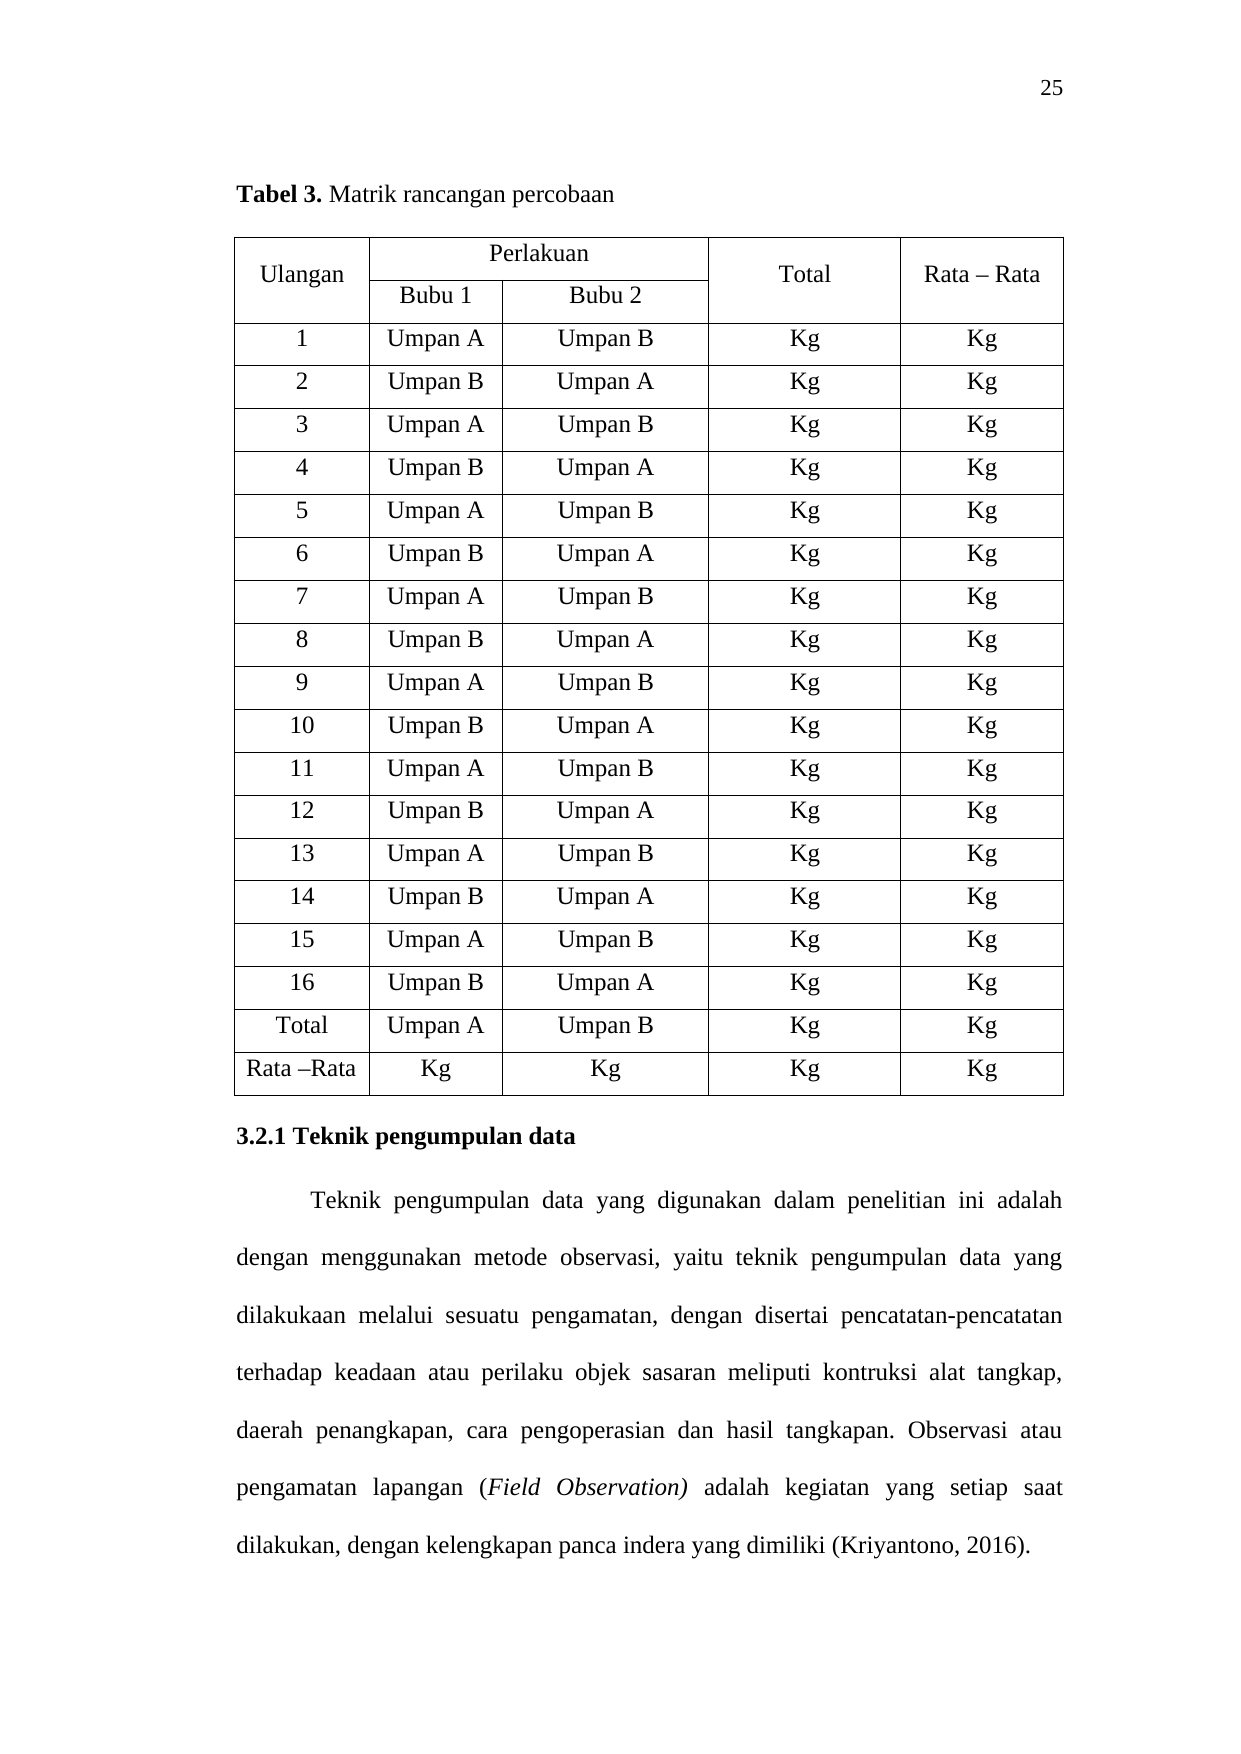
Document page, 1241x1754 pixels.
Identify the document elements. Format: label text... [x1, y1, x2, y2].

table_cell Umpan B [503, 495, 708, 537]
table_cell 4 [235, 452, 369, 494]
table_cell Kg [709, 1010, 900, 1052]
table_cell Kg [901, 409, 1063, 451]
table_cell Umpan B [370, 710, 502, 752]
table_cell 15 [235, 924, 369, 966]
table_cell Umpan B [503, 753, 708, 794]
table_cell Kg [709, 839, 900, 880]
table_cell Umpan A [503, 538, 708, 580]
table_cell Kg [709, 409, 900, 451]
table_cell Umpan A [370, 324, 502, 365]
table_cell Kg [901, 538, 1063, 580]
table_cell Umpan A [503, 881, 708, 923]
table_cell Kg [709, 624, 900, 666]
table_cell Total [235, 1010, 369, 1052]
table_cell 5 [235, 495, 369, 537]
table_cell Kg [709, 667, 900, 709]
table_cell Kg [709, 710, 900, 752]
table_cell 11 [235, 753, 369, 794]
table_cell Umpan A [503, 967, 708, 1009]
table_header Perlakuan [370, 238, 708, 279]
table_cell Umpan B [370, 796, 502, 837]
table_cell Kg [709, 366, 900, 408]
table_cell Kg [901, 1010, 1063, 1052]
table_cell Kg [709, 452, 900, 494]
table_cell Umpan B [503, 581, 708, 623]
table_cell Umpan B [503, 324, 708, 365]
table_cell Umpan B [370, 366, 502, 408]
table_cell Umpan A [503, 452, 708, 494]
table_cell Kg [709, 495, 900, 537]
table_cell Umpan B [503, 1010, 708, 1052]
table_cell 8 [235, 624, 369, 666]
table_cell Kg [901, 581, 1063, 623]
table_cell Umpan A [503, 366, 708, 408]
table_cell Umpan A [370, 924, 502, 966]
table_cell Bubu 2 [503, 281, 708, 322]
text Teknik pengumpulan data yang digunakan dalam penelitian ini adalah dengan menggunakan metode observasi, yaitu teknik pengumpulan data yang dilakukaan melalui sesuatu pengamatan, dengan disertai pencatatan-pencatatan terhadap keadaan atau perilaku objek sasaran meliputi kontruksi alat tangkap, daerah penangkapan, cara pengoperasian dan hasil tangkapan. Observasi atau pengamatan lapangan (Field Observation) adalah kegiatan yang setiap saat dilakukan, dengan kelengkapan panca indera yang dimiliki (Kriyantono, 2016). [236, 1185, 1063, 1558]
table_header Ulangan [235, 238, 369, 322]
table_cell Umpan A [370, 495, 502, 537]
table_cell Kg [901, 624, 1063, 666]
table_cell Kg [709, 1053, 900, 1095]
table_cell Umpan A [370, 1010, 502, 1052]
table_cell Umpan A [370, 581, 502, 623]
table_cell 10 [235, 710, 369, 752]
table_cell 1 [235, 324, 369, 365]
table_cell 13 [235, 839, 369, 880]
table_cell 2 [235, 366, 369, 408]
table_cell Umpan B [370, 452, 502, 494]
table_cell 12 [235, 796, 369, 837]
table_cell Umpan B [503, 667, 708, 709]
table_cell Umpan B [370, 967, 502, 1009]
table_cell Kg [901, 1053, 1063, 1095]
table_cell Kg [901, 967, 1063, 1009]
table_cell Umpan B [370, 538, 502, 580]
table_cell Umpan B [370, 881, 502, 923]
table_cell Kg [901, 366, 1063, 408]
table_cell Kg [709, 924, 900, 966]
table_cell Kg [709, 324, 900, 365]
table_cell Umpan A [370, 409, 502, 451]
table_cell Umpan A [370, 667, 502, 709]
table_cell Kg [709, 796, 900, 837]
table_cell Umpan B [370, 624, 502, 666]
table_cell Umpan B [503, 409, 708, 451]
table_cell Rata –Rata [235, 1053, 369, 1095]
table_cell Kg [901, 839, 1063, 880]
table_cell Umpan B [503, 924, 708, 966]
table_cell 14 [235, 881, 369, 923]
table_cell 9 [235, 667, 369, 709]
table_header Rata – Rata [901, 238, 1063, 322]
table_cell 3 [235, 409, 369, 451]
table_cell Kg [901, 452, 1063, 494]
table_cell Kg [901, 324, 1063, 365]
table_cell Umpan A [370, 839, 502, 880]
table_cell Kg [709, 753, 900, 794]
table_cell Umpan B [503, 839, 708, 880]
table_cell Kg [901, 667, 1063, 709]
table_cell Kg [901, 710, 1063, 752]
table_cell Kg [503, 1053, 708, 1095]
subtitle 3.2.1 Teknik pengumpulan data [236, 1121, 1063, 1150]
table_cell 6 [235, 538, 369, 580]
table_cell Kg [709, 581, 900, 623]
table_cell Kg [709, 538, 900, 580]
text Tabel 3. Matrik rancangan percobaan [236, 179, 1063, 208]
table_cell 16 [235, 967, 369, 1009]
table_cell Kg [709, 967, 900, 1009]
table_cell Kg [901, 881, 1063, 923]
table_cell Umpan A [503, 710, 708, 752]
table_cell Kg [901, 796, 1063, 837]
table_header Total [709, 238, 900, 322]
table_cell Kg [709, 881, 900, 923]
table_cell Bubu 1 [370, 281, 502, 322]
table_cell Kg [901, 924, 1063, 966]
table_cell 7 [235, 581, 369, 623]
table_cell Umpan A [370, 753, 502, 794]
table_cell Kg [370, 1053, 502, 1095]
table_cell Umpan A [503, 624, 708, 666]
table_cell Kg [901, 495, 1063, 537]
table_cell Umpan A [503, 796, 708, 837]
table_cell Kg [901, 753, 1063, 794]
